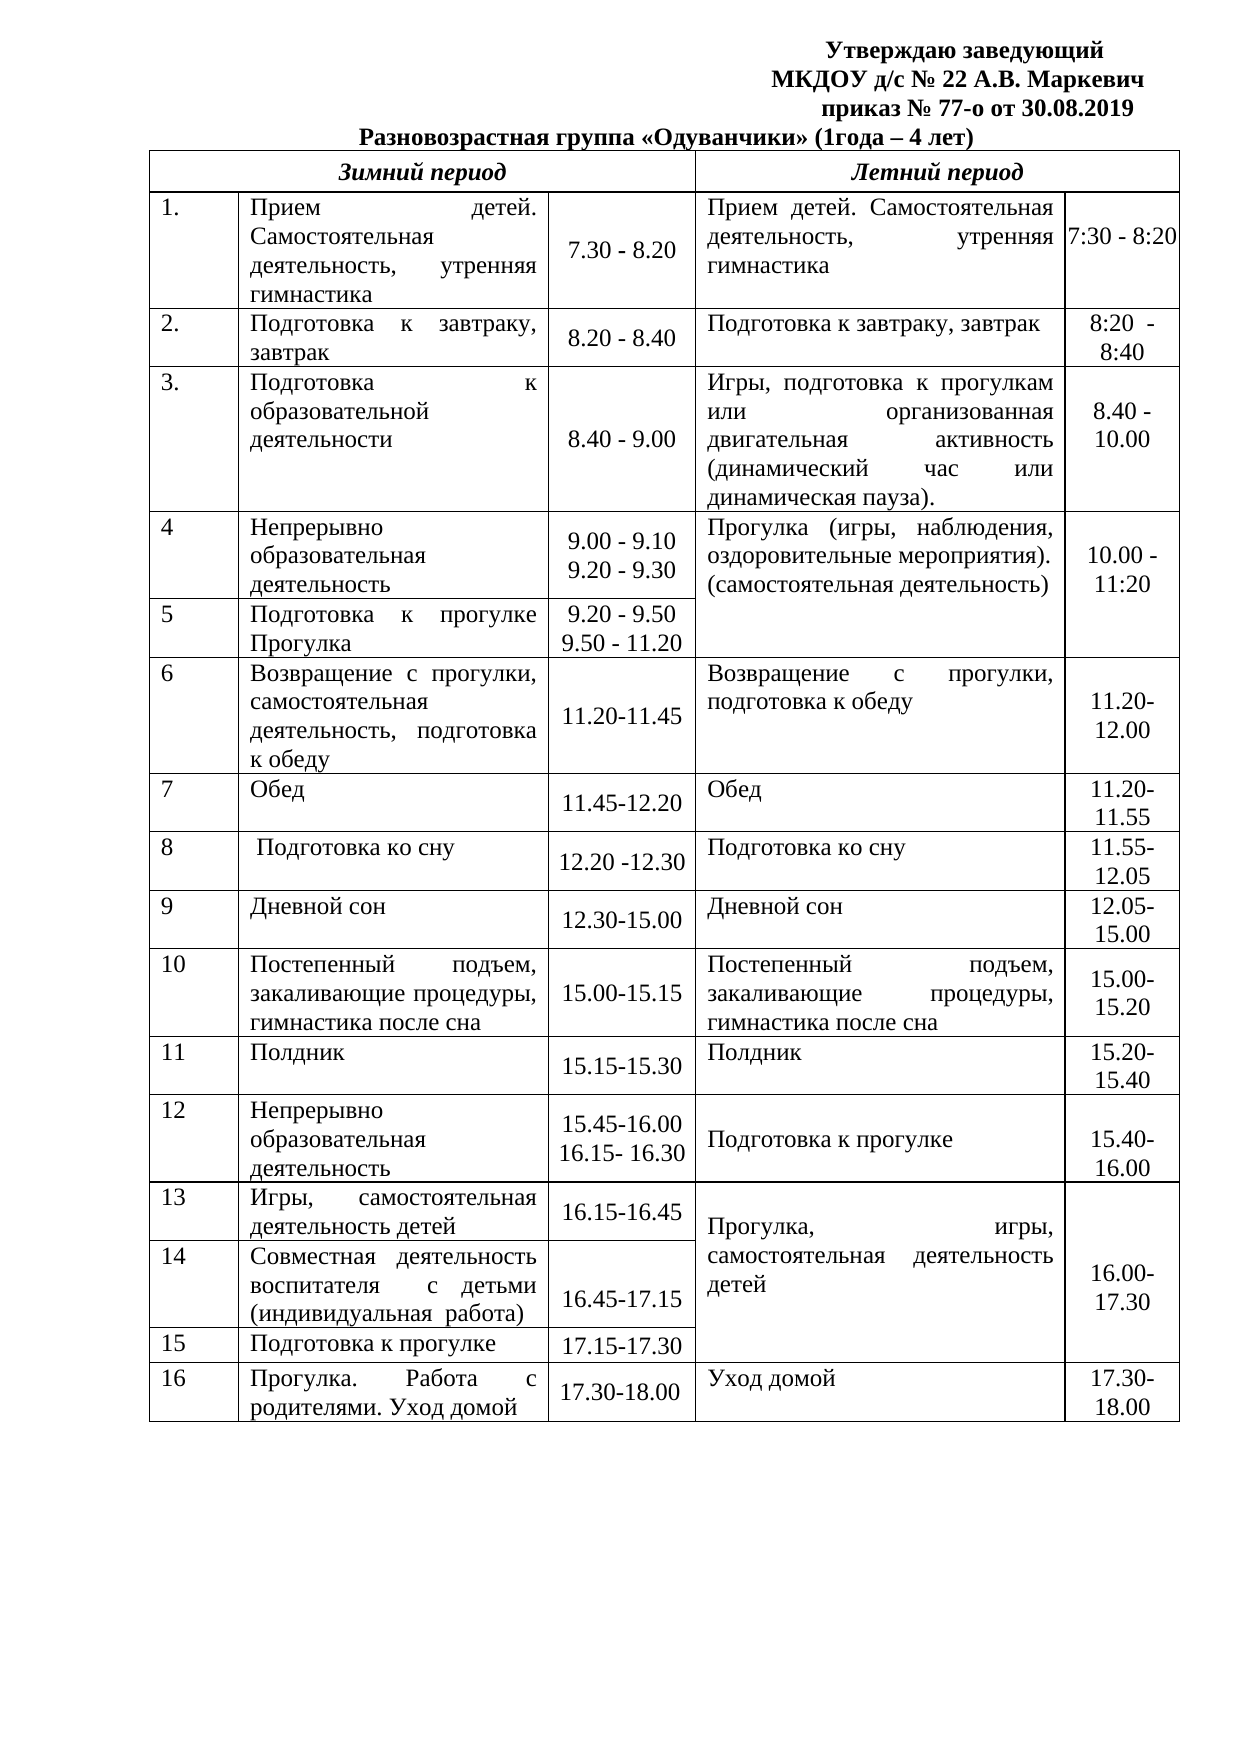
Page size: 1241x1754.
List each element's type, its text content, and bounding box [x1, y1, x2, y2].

table_cell 7 [150, 774, 238, 831]
table_cell Подготовка ко сну [696, 832, 1064, 890]
table_cell Подготовка к образовательной деятельности [239, 367, 548, 511]
table_cell 16 [150, 1363, 238, 1421]
table_cell 13 [150, 1183, 238, 1240]
table_cell 16.15-16.45 [549, 1183, 695, 1240]
table_cell Подготовка к завтраку, завтрак [239, 309, 548, 366]
table_cell 11.20-11.55 [1066, 774, 1179, 831]
table_cell 7:30 - 8:20 [1066, 193, 1179, 307]
text МКДОУ д/с № 22 А.В. Маркевич [177, 64, 1152, 93]
table_cell 10 [150, 949, 238, 1036]
table_cell 2. [150, 309, 238, 366]
table_cell Непрерывно образовательная деятельность [239, 1095, 548, 1181]
table_cell 11 [150, 1037, 238, 1094]
table_cell Прогулка. Работа с родителями. Уход домой [239, 1363, 548, 1421]
table_cell 10.00 -11:20 [1066, 512, 1179, 657]
table_cell Подготовка к завтраку, завтрак [696, 309, 1064, 366]
table_cell 11.45-12.20 [549, 774, 695, 831]
table_cell 12.05-15.00 [1066, 891, 1179, 948]
table_cell Непрерывно образовательная деятельность [239, 512, 548, 598]
table_cell Обед [239, 774, 548, 831]
table_cell 9.20 - 9.50 9.50 - 11.20 [549, 599, 695, 657]
table_cell Прием детей. Самостоятельная деятельность, утренняя гимнастика [239, 193, 548, 307]
table_cell Прогулка (игры, наблюдения, оздоровительные мероприятия). (самостоятельная деятельность) [696, 512, 1064, 657]
table_cell 12.20 -12.30 [549, 832, 695, 890]
table_cell Полдник [239, 1037, 548, 1094]
table_cell Игры, подготовка к прогулкам или организованная двигательная активность (динамический час или динамическая пауза). [696, 367, 1064, 511]
table_cell 16.00-17.30 [1066, 1183, 1179, 1362]
table_cell 17.30-18.00 [1066, 1363, 1179, 1421]
table_cell Дневной сон [696, 891, 1064, 948]
table_cell 14 [150, 1241, 238, 1327]
table_cell 15.20-15.40 [1066, 1037, 1179, 1094]
table_cell Подготовка к прогулке [696, 1095, 1064, 1181]
text Разновозрастная группа «Одуванчики» (1года – 4 лет) [177, 122, 1152, 150]
table_cell Подготовка ко сну [239, 832, 548, 890]
table_cell Дневной сон [239, 891, 548, 948]
table_cell 15.15-15.30 [549, 1037, 695, 1094]
table_cell Прогулка, игры, самостоятельная деятельность детей [696, 1183, 1064, 1362]
table_cell 17.15-17.30 [549, 1328, 695, 1362]
table_header Зимний период [150, 151, 695, 191]
table_cell 9 [150, 891, 238, 948]
table_cell Игры, самостоятельная деятельность детей [239, 1183, 548, 1240]
table_cell 1. [150, 193, 238, 307]
table_cell 15.45-16.00 16.15- 16.30 [549, 1095, 695, 1181]
table_cell Возвращение с прогулки, самостоятельная деятельность, подготовка к обеду [239, 658, 548, 773]
table_cell 8.20 - 8.40 [549, 309, 695, 366]
table_cell 11.20-11.45 [549, 658, 695, 773]
table_cell 8 [150, 832, 238, 890]
table_cell 15 [150, 1328, 238, 1362]
table_cell 15.00-15.15 [549, 949, 695, 1036]
table_cell 17.30-18.00 [549, 1363, 695, 1421]
table_cell 3. [150, 367, 238, 511]
table_cell 11.20-12.00 [1066, 658, 1179, 773]
table_cell 4 [150, 512, 238, 598]
table_cell 12.30-15.00 [549, 891, 695, 948]
table_cell 15.00-15.20 [1066, 949, 1179, 1036]
table_cell Возвращение с прогулки, подготовка к обеду [696, 658, 1064, 773]
table_cell Прием детей. Самостоятельная деятельность, утренняя гимнастика [696, 193, 1064, 307]
table_cell Подготовка к прогулке [239, 1328, 548, 1362]
table_cell 15.40-16.00 [1066, 1095, 1179, 1181]
table_cell 5 [150, 599, 238, 657]
table_cell 8.40 - 10.00 [1066, 367, 1179, 511]
table_cell 6 [150, 658, 238, 773]
table_cell 11.55-12.05 [1066, 832, 1179, 890]
table_cell Полдник [696, 1037, 1064, 1094]
table_cell Обед [696, 774, 1064, 831]
text Утверждаю заведующий [177, 35, 1152, 64]
table_cell Постепенный подъем, закаливающие процедуры, гимнастика после сна [239, 949, 548, 1036]
table_cell 9.00 - 9.10 9.20 - 9.30 [549, 512, 695, 598]
table_cell 12 [150, 1095, 238, 1181]
table_cell 8.40 - 9.00 [549, 367, 695, 511]
table_header Летний период [696, 151, 1179, 191]
table_cell 16.45-17.15 [549, 1241, 695, 1327]
table_cell 8:20 - 8:40 [1066, 309, 1179, 366]
table_cell Постепенный подъем, закаливающие процедуры, гимнастика после сна [696, 949, 1064, 1036]
table_cell Уход домой [696, 1363, 1064, 1421]
text приказ № 77-о от 30.08.2019 [177, 93, 1152, 122]
table_cell 7.30 - 8.20 [549, 193, 695, 307]
table_cell Подготовка к прогулке Прогулка [239, 599, 548, 657]
table_cell Совместная деятельность воспитателя с детьми (индивидуальная работа) [239, 1241, 548, 1327]
